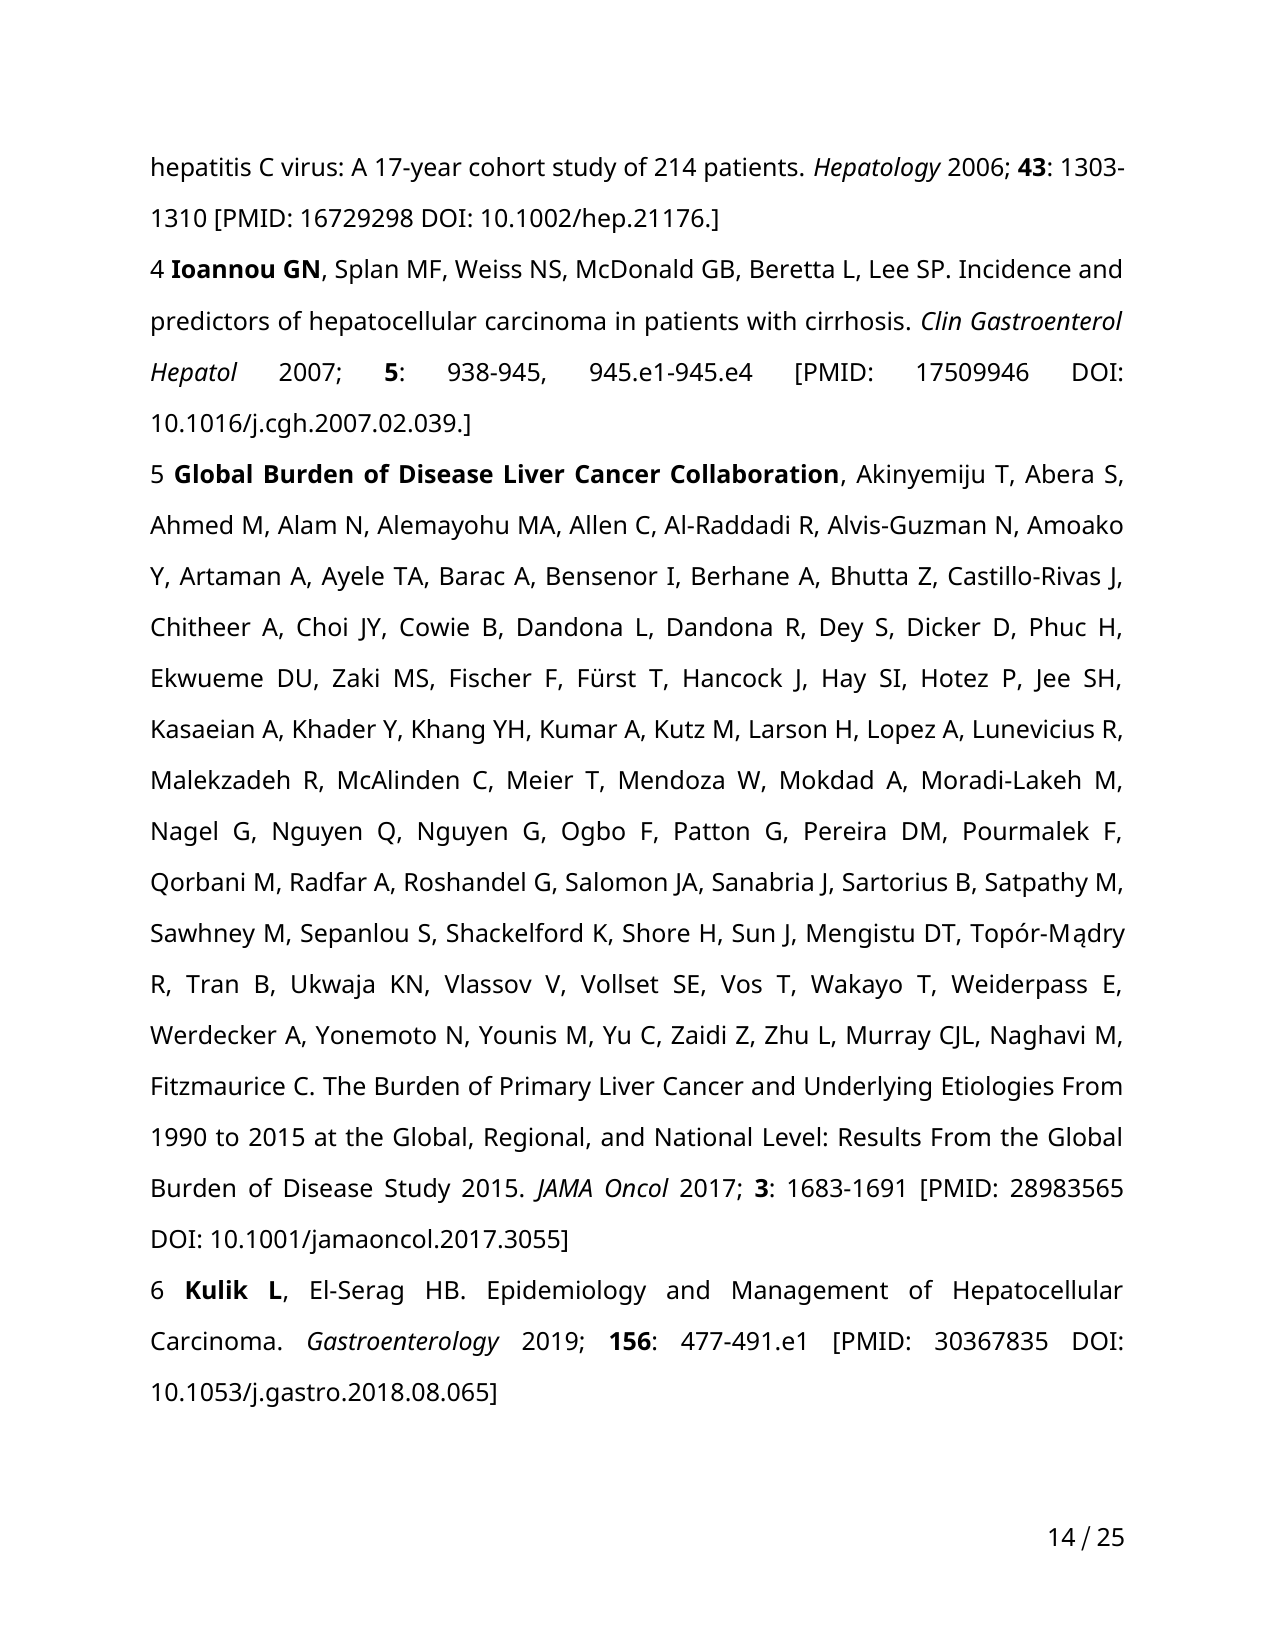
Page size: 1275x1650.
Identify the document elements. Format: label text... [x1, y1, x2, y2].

text 6 Kulik L, El-Serag HB. Epidemiology and Management of Hepatocellular Carcinoma. Gastroenterology 2019; 156: 477-491.e1 [PMID: 30367835 DOI: 10.1053/j.gastro.2018.08.065] [150, 1273, 1125, 1409]
text 4 Ioannou GN, Splan MF, Weiss NS, McDonald GB, Beretta L, Lee SP. Incidence and predictors of hepatocellular carcinoma in patients with cirrhosis. Clin Gastroenterol Hepatol 2007; 5: 938-945, 945.e1-945.e4 [PMID: 17509946 DOI: 10.1016/j.cgh.2007.02.039.] [150, 252, 1125, 439]
text 5 Global Burden of Disease Liver Cancer Collaboration, Akinyemiju T, Abera S, Ahmed M, Alam N, Alemayohu MA, Allen C, Al-Raddadi R, Alvis-Guzman N, Amoako Y, Artaman A, Ayele TA, Barac A, Bensenor I, Berhane A, Bhutta Z, Castillo-Rivas J, Chitheer A, Choi JY, Cowie B, Dandona L, Dandona R, Dey S, Dicker D, Phuc H, Ekwueme DU, Zaki MS, Fischer F, Fürst T, Hancock J, Hay SI, Hotez P, Jee SH, Kasaeian A, Khader Y, Khang YH, Kumar A, Kutz M, Larson H, Lopez A, Lunevicius R, Malekzadeh R, McAlinden C, Meier T, Mendoza W, Mokdad A, Moradi-Lakeh M, Nagel G, Nguyen Q, Nguyen G, Ogbo F, Patton G, Pereira DM, Pourmalek F, Qorbani M, Radfar A, Roshandel G, Salomon JA, Sanabria J, Sartorius B, Satpathy M, Sawhney M, Sepanlou S, Shackelford K, Shore H, Sun J, Mengistu DT, Topór-Mądry R, Tran B, Ukwaja KN, Vlassov V, Vollset SE, Vos T, Wakayo T, Weiderpass E, Werdecker A, Yonemoto N, Younis M, Yu C, Zaidi Z, Zhu L, Murray CJL, Naghavi M, Fitzmaurice C. The Burden of Primary Liver Cancer and Underlying Etiologies From 1990 to 2015 at the Global, Regional, and National Level: Results From the Global Burden of Disease Study 2015. JAMA Oncol 2017; 3: 1683-1691 [PMID: 28983565 DOI: 10.1001/jamaoncol.2017.3055] [150, 456, 1125, 1256]
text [150, 150, 1125, 235]
